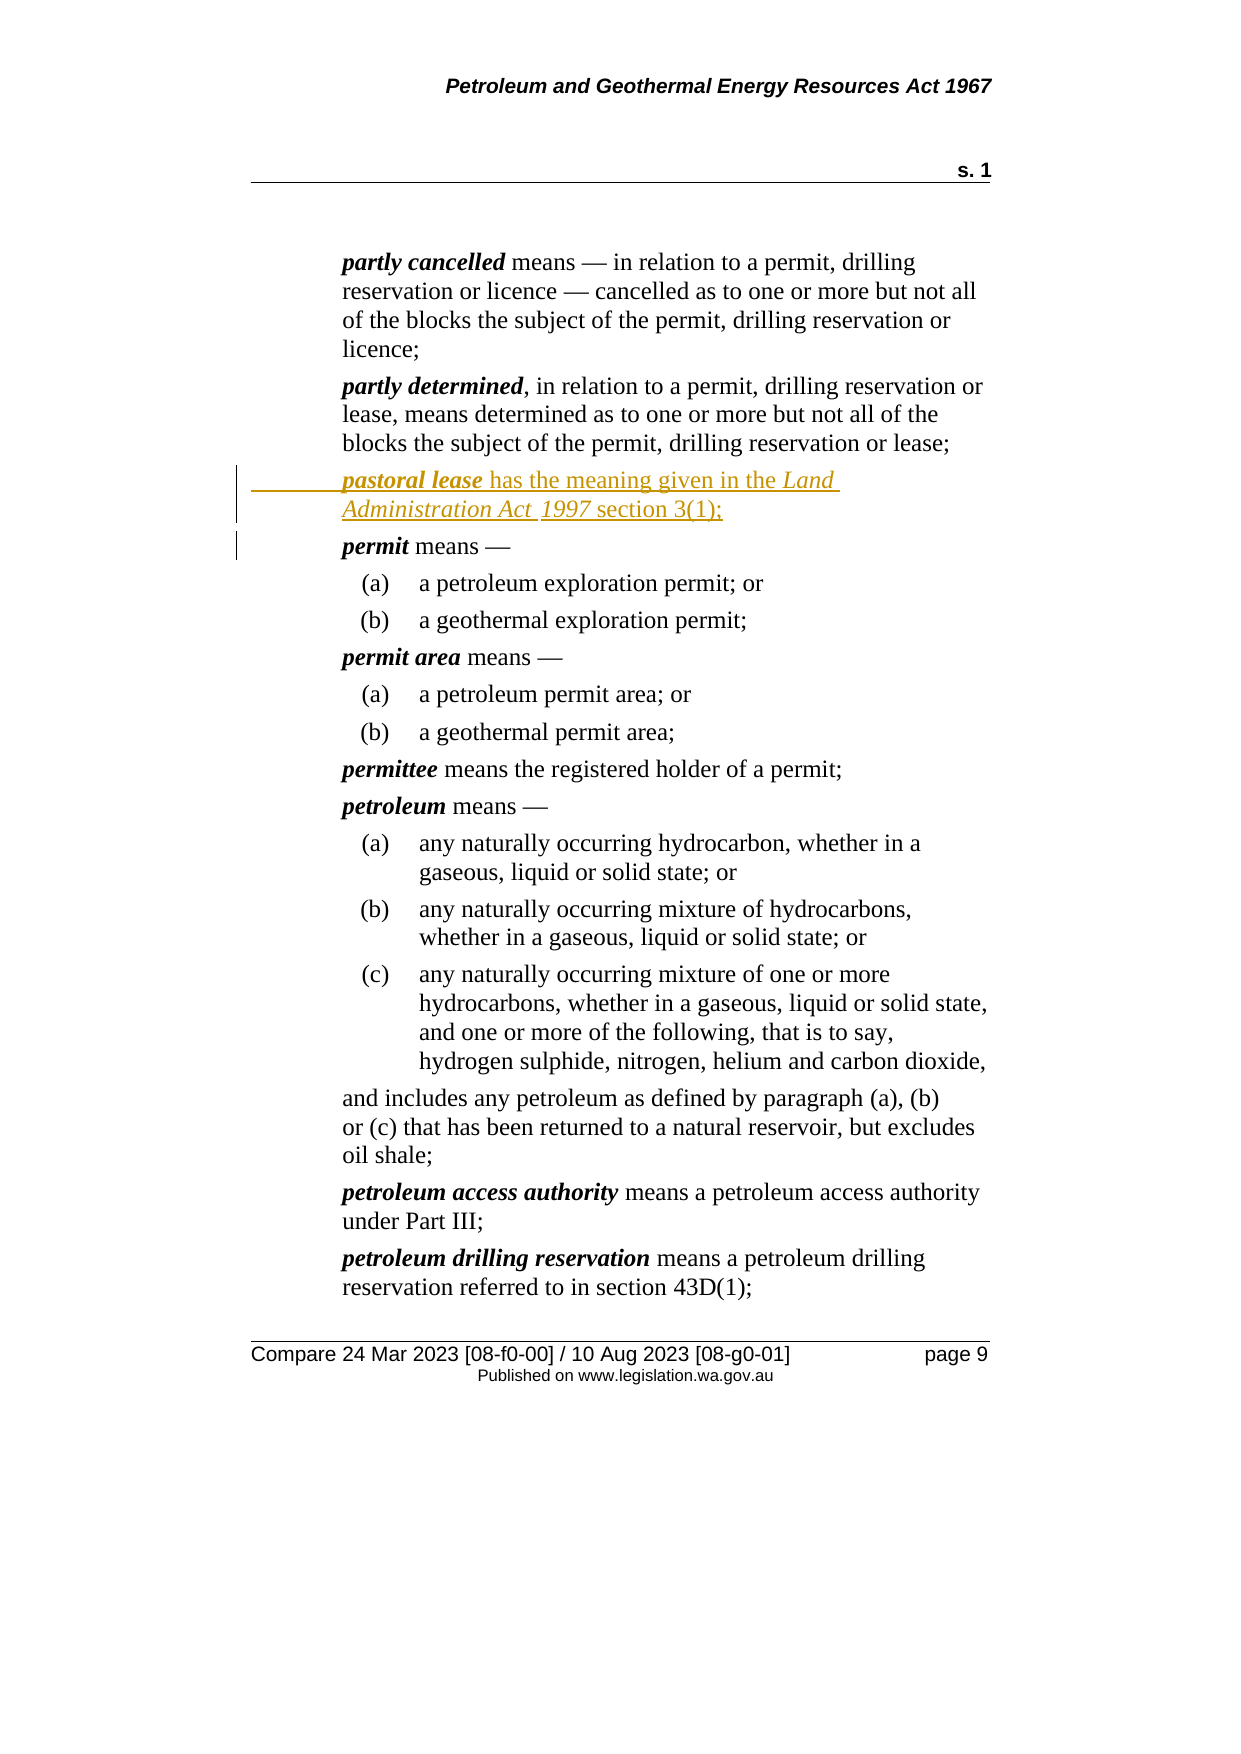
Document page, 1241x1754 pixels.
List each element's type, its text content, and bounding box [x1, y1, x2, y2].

text permit area means — [251, 642, 990, 671]
text petroleum means — [251, 791, 990, 819]
text petroleum drilling reservation means a petroleum drilling reservation referred to in section 43D(1); [251, 1243, 990, 1301]
text partly determined, in relation to a permit, drilling reservation or lease, means determined as to one or more but not all of the blocks the subject of the permit, drilling reservation or lease; [251, 371, 990, 457]
text permit means — [251, 531, 990, 560]
text petroleum access authority means a petroleum access authority under Part III; [251, 1177, 990, 1235]
text (b) any naturally occurring mixture of hydrocarbons, whether in a gaseous, liquid or solid state; or [251, 894, 990, 951]
text and includes any petroleum as defined by paragraph (a), (b) or (c) that has been returned to a natural reservoir, but excludes oil shale; [251, 1083, 990, 1169]
text partly cancelled means — in relation to a permit, drilling reservation or licence — cancelled as to one or more but not all of the blocks the subject of the permit, drilling reservation or licence; [251, 247, 990, 362]
text (b) a geothermal permit area; [251, 717, 990, 745]
text (a) any naturally occurring hydrocarbon, whether in a gaseous, liquid or solid state; or [251, 828, 990, 885]
text (b) a geothermal exploration permit; [251, 605, 990, 634]
text permittee means the registered holder of a permit; [251, 754, 990, 782]
text (a) a petroleum exploration permit; or [251, 568, 990, 597]
text (a) a petroleum permit area; or [251, 679, 990, 708]
text (c) any naturally occurring mixture of one or more hydrocarbons, whether in a gaseous, liquid or solid state, and one or more of the following, that is to say, hydrogen sulphide, nitrogen, helium and carbon dioxide, [251, 959, 990, 1074]
